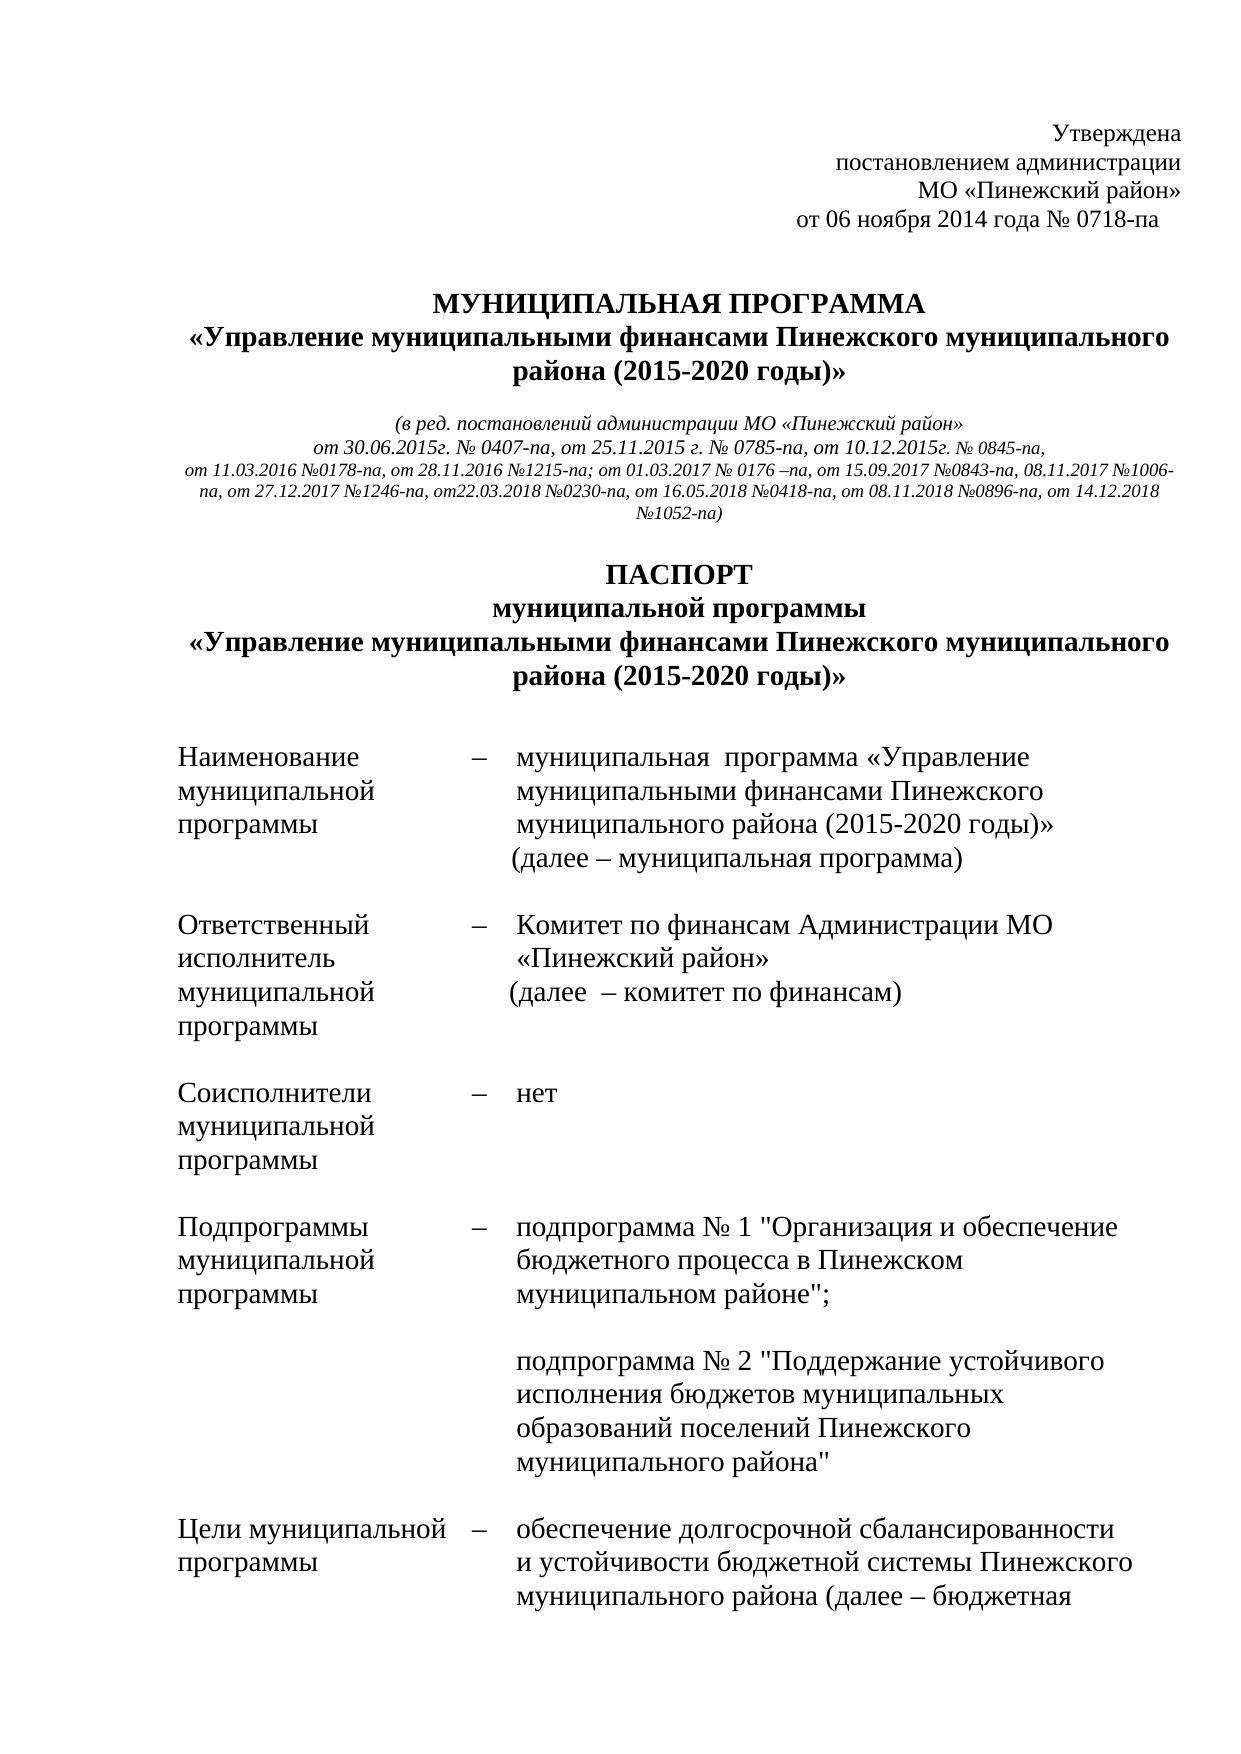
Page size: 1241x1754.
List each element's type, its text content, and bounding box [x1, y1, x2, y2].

table_cell – [465, 1075, 509, 1209]
text муниципальной программы [177, 591, 1181, 624]
text постановлением администрации [177, 147, 1181, 176]
text от 11.03.2016 №0178-па, от 28.11.2016 №1215-па; от 01.03.2017 № 0176 –па, от 15.09.2017 №0843-па, 08.11.2017 №1006-па, от 27.12.2017 №1246-па, от22.03.2018 №0230-па, от 16.05.2018 №0418-па, от 08.11.2018 №0896-па, от 14.12.2018 №1052-па) [177, 459, 1181, 523]
text Утверждена [177, 118, 1181, 147]
table_header – [465, 739, 509, 907]
table_cell нет [509, 1075, 1174, 1209]
table_cell подпрограмма № 1 "Организация и обеспечение бюджетного процесса в Пинежском муниципальном районе"; подпрограмма № 2 "Поддержание устойчивого исполнения бюджетов муниципальных образований поселений Пинежского муниципального района" [509, 1209, 1174, 1511]
table_cell Подпрограммы муниципальной программы [170, 1209, 464, 1511]
table_header Наименование муниципальной программы [170, 739, 464, 907]
table_cell Комитет по финансам Администрации МО «Пинежский район» (далее – комитет по финансам) [509, 907, 1174, 1075]
text «Управление муниципальными финансами Пинежского муниципального района (2015-2020 годы)» [177, 624, 1181, 691]
table_header муниципальная программа «Управление муниципальными финансами Пинежского муниципального района (2015-2020 годы)» (далее – муниципальная программа) [509, 739, 1174, 907]
table_cell Ответственный исполнитель муниципальной программы [170, 907, 464, 1075]
text от 06 ноября 2014 года № 0718-па [177, 204, 1181, 233]
text (в ред. постановлений администрации МО «Пинежский район» [177, 411, 1181, 435]
text МУНИЦИПАЛЬНАЯ ПРОГРАММА [177, 286, 1181, 319]
text «Управление муниципальными финансами Пинежского муниципального района (2015-2020 годы)» [177, 319, 1181, 387]
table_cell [509, 1511, 1174, 1611]
text МО «Пинежский район» [177, 176, 1181, 204]
table_cell – [465, 1209, 509, 1511]
table_cell – [465, 1511, 509, 1611]
text ПАСПОРТ [177, 557, 1181, 591]
table_cell Соисполнители муниципальной программы [170, 1075, 464, 1209]
text от 30.06.2015г. № 0407-па, от 25.11.2015 г. № 0785-па, от 10.12.2015г. № 0845-па, [177, 435, 1181, 459]
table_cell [170, 1511, 464, 1611]
table_cell – [465, 907, 509, 1075]
